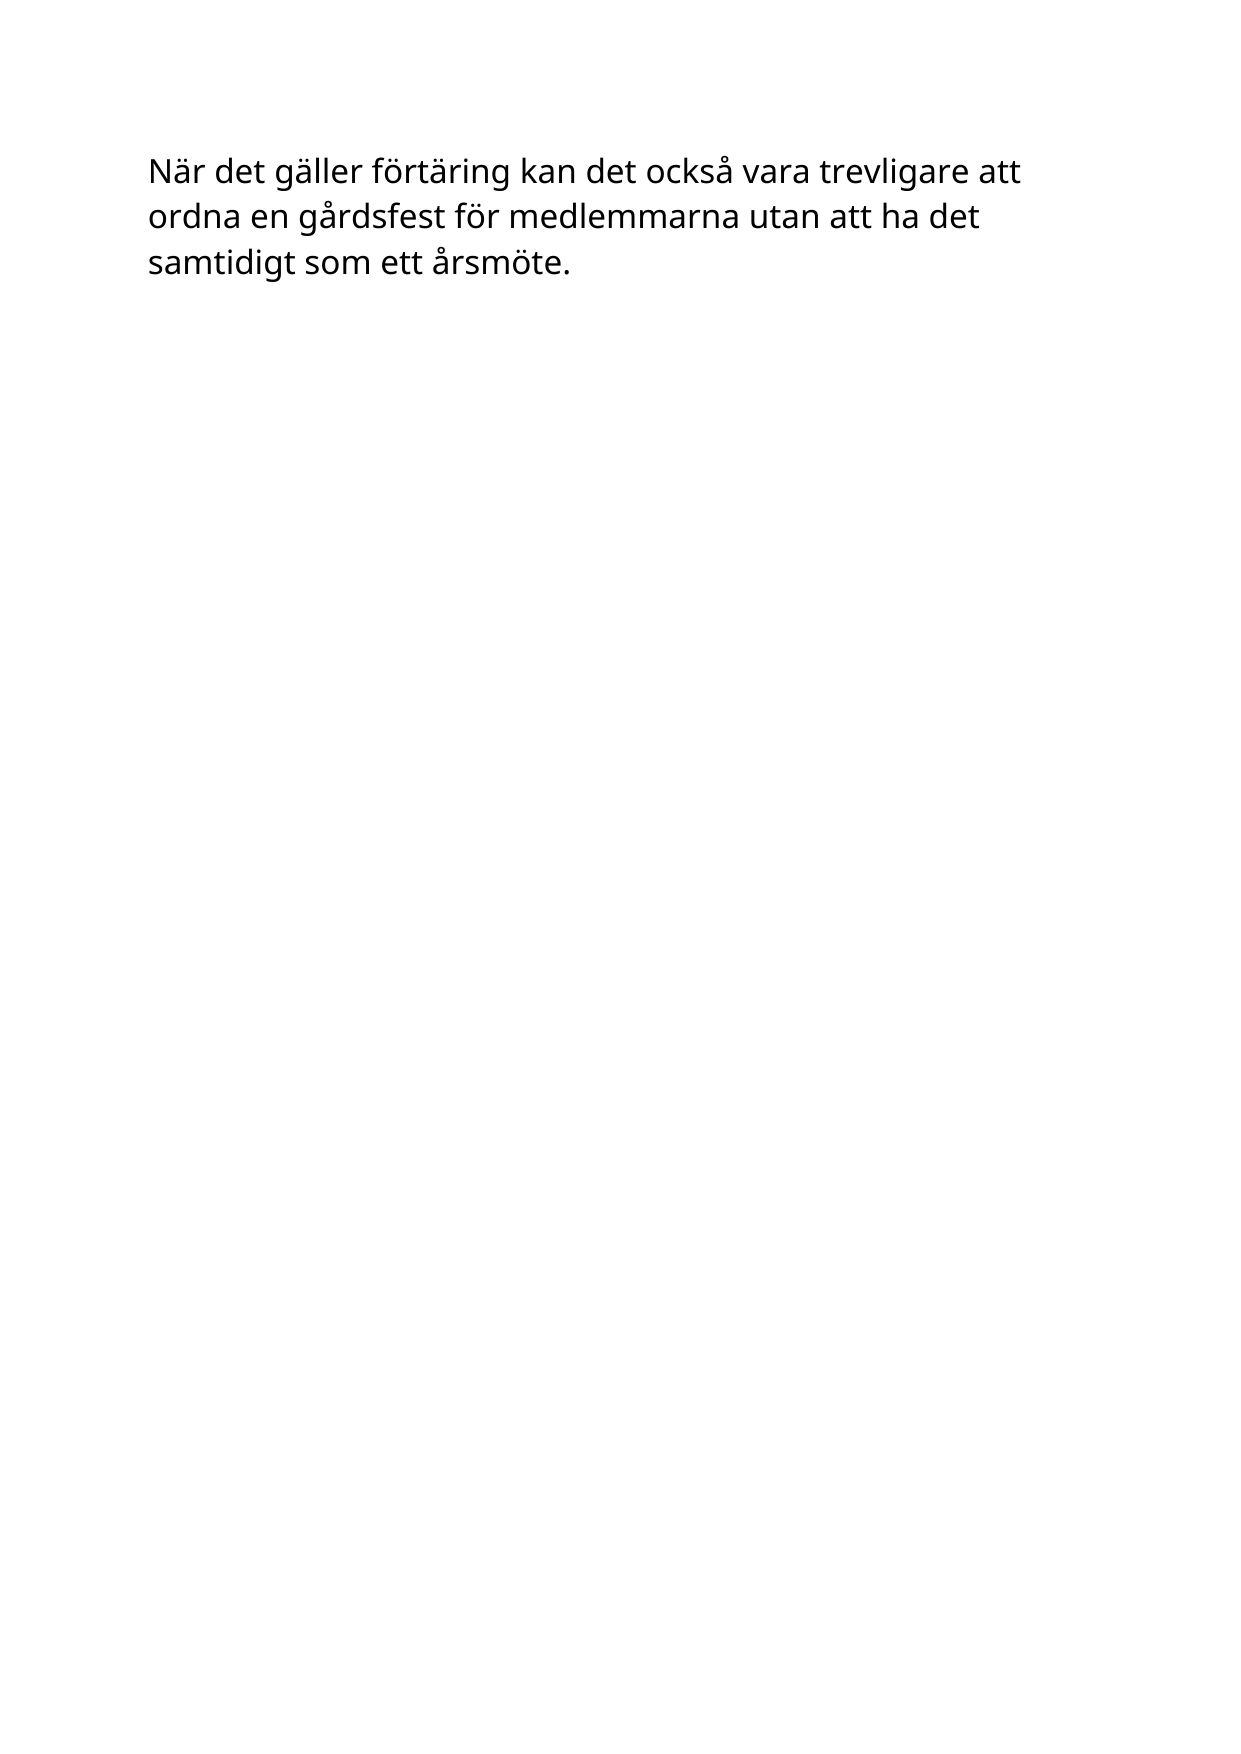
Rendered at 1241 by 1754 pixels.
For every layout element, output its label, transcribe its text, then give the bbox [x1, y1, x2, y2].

text När det gäller förtäring kan det också vara trevligare att ordna en gårdsfest för medlemmarna utan att ha det samtidigt som ett årsmöte. [148, 148, 1093, 284]
